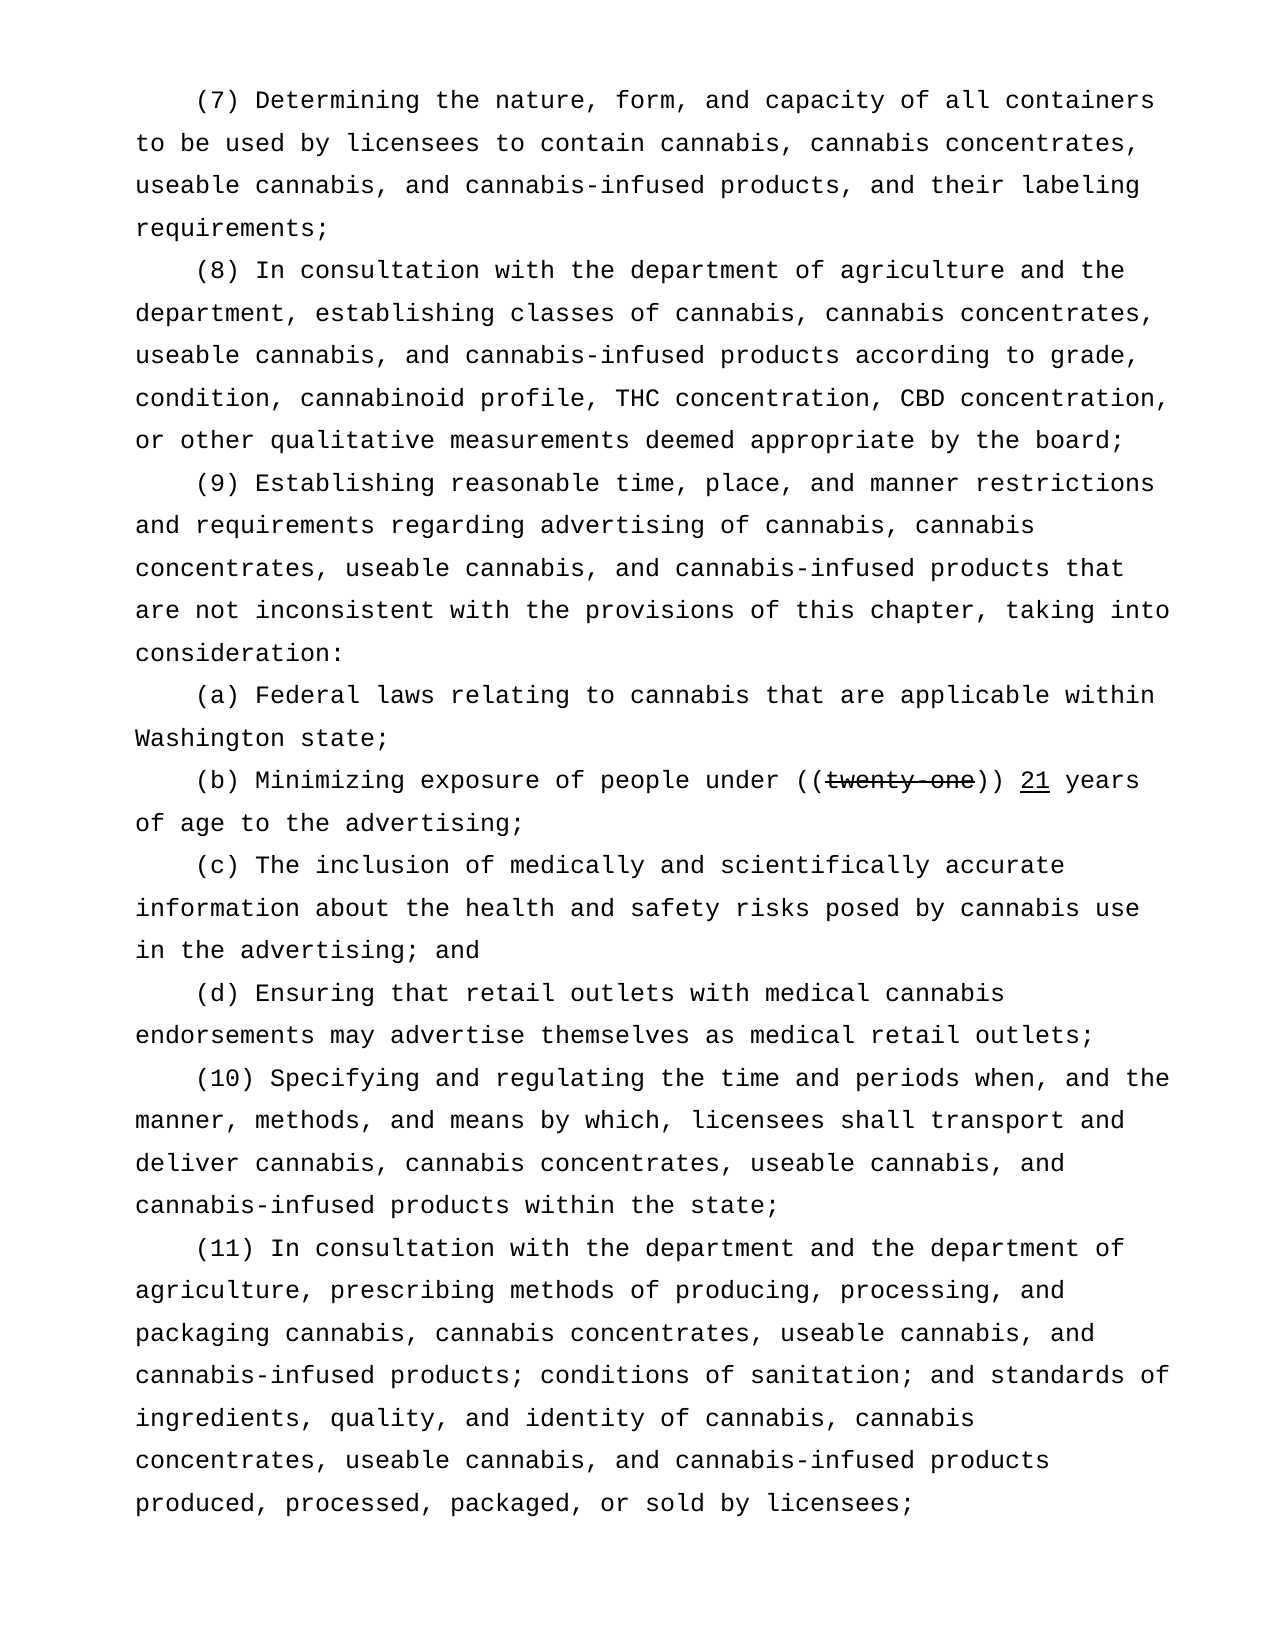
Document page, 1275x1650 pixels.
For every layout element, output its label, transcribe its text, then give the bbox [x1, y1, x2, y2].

text (b) Minimizing exposure of people under ((twenty-one)) 21 years of age to the advertising; [135, 755, 1170, 840]
text (10) Specifying and regulating the time and periods when, and the manner, methods, and means by which, licensees shall transport and deliver cannabis, cannabis concentrates, useable cannabis, and cannabis-infused products within the state; [135, 1052, 1170, 1222]
text (11) In consultation with the department and the department of agriculture, prescribing methods of producing, processing, and packaging cannabis, cannabis concentrates, useable cannabis, and cannabis-infused products; conditions of sanitation; and standards of ingredients, quality, and identity of cannabis, cannabis concentrates, useable cannabis, and cannabis-infused products produced, processed, packaged, or sold by licensees; [135, 1222, 1170, 1520]
text (d) Ensuring that retail outlets with medical cannabis endorsements may advertise themselves as medical retail outlets; [135, 967, 1170, 1052]
text (9) Establishing reasonable time, place, and manner restrictions and requirements regarding advertising of cannabis, cannabis concentrates, useable cannabis, and cannabis-infused products that are not inconsistent with the provisions of this chapter, taking into consideration: [135, 457, 1170, 670]
text (c) The inclusion of medically and scientifically accurate information about the health and safety risks posed by cannabis use in the advertising; and [135, 840, 1170, 967]
text (8) In consultation with the department of agriculture and the department, establishing classes of cannabis, cannabis concentrates, useable cannabis, and cannabis-infused products according to grade, condition, cannabinoid profile, THC concentration, CBD concentration, or other qualitative measurements deemed appropriate by the board; [135, 245, 1170, 457]
text (a) Federal laws relating to cannabis that are applicable within Washington state; [135, 670, 1170, 755]
text (7) Determining the nature, form, and capacity of all containers to be used by licensees to contain cannabis, cannabis concentrates, useable cannabis, and cannabis-infused products, and their labeling requirements; [135, 75, 1170, 245]
